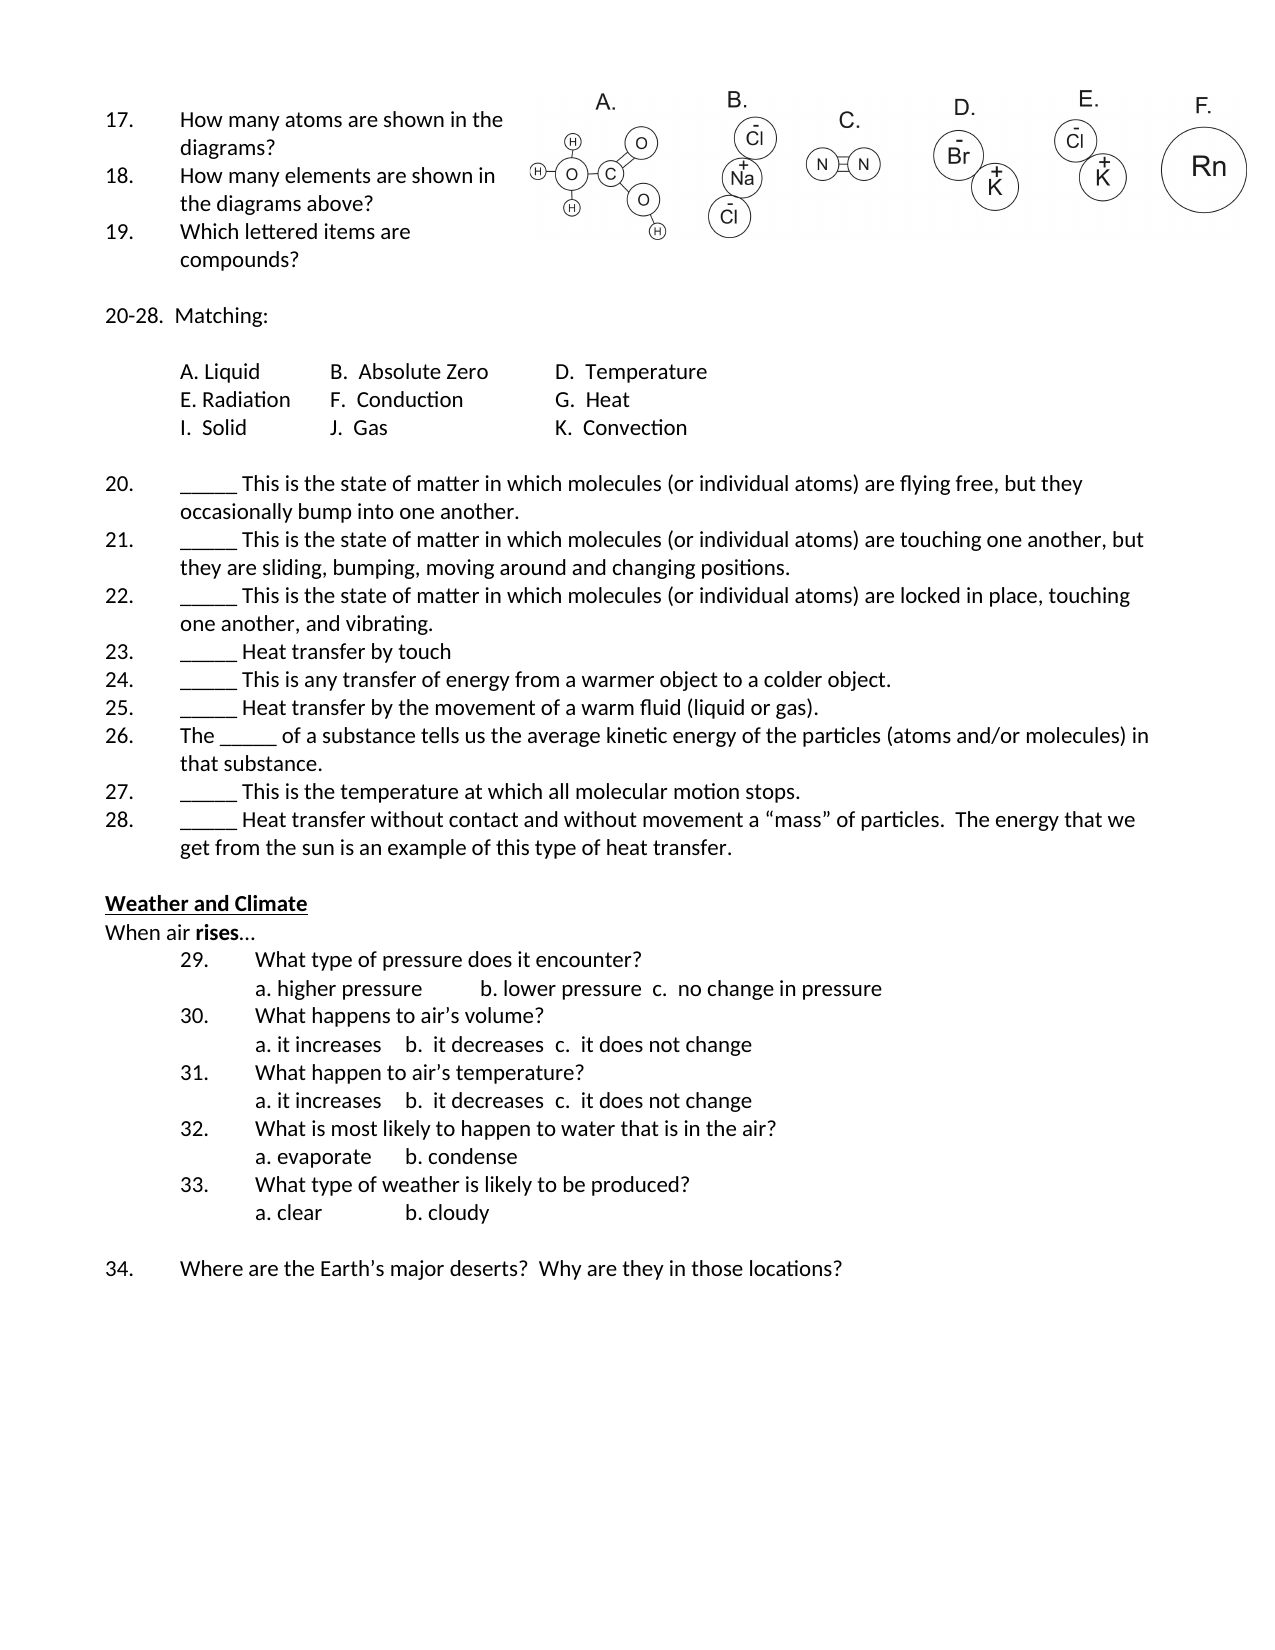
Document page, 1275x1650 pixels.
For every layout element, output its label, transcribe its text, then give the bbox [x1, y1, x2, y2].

text 18. How many elements are shown in the diagrams above? [105, 161, 529, 217]
text 20. _____ This is the state of matter in which molecules (or individual atoms) are flying free, but they occasionally bump into one another. [105, 469, 1170, 525]
text E. Radiation F. Conduction G. Heat [180, 385, 1170, 413]
text Weather and Climate [105, 889, 1170, 918]
text 27. _____ This is the temperature at which all molecular motion stops. [105, 777, 1170, 806]
text 22. _____ This is the state of matter in which molecules (or individual atoms) are locked in place, touching one another, and vibrating. [105, 581, 1170, 637]
text 31. What happen to air’s temperature? [105, 1058, 1170, 1086]
text When air rises… [105, 918, 1170, 946]
text 21. _____ This is the state of matter in which molecules (or individual atoms) are touching one another, but they are sliding, bumping, moving around and changing positions. [105, 525, 1170, 581]
text 32. What is most likely to happen to water that is in the air? [105, 1114, 1170, 1142]
text a. clear b. cloudy [105, 1198, 1170, 1226]
text a. it increases b. it decreases c. it does not change [105, 1030, 1170, 1058]
text 23. _____ Heat transfer by touch [105, 637, 1170, 665]
text I. Solid J. Gas K. Convection [180, 413, 1170, 441]
text 17. How many atoms are shown in the diagrams? [105, 105, 529, 161]
text 29. What type of pressure does it encounter? [105, 946, 1170, 974]
text 33. What type of weather is likely to be produced? [105, 1170, 1170, 1198]
text 34. Where are the Earth’s major deserts? Why are they in those locations? [105, 1254, 1170, 1282]
text a. higher pressure b. lower pressure c. no change in pressure [105, 974, 1170, 1002]
text 28. _____ Heat transfer without contact and without movement a “mass” of particles. The energy that we get from the sun is an example of this type of heat transfer. [105, 806, 1170, 862]
text 19. Which lettered items are compounds? [105, 217, 1170, 273]
text a. evaporate b. condense [105, 1142, 1170, 1170]
text a. it increases b. it decreases c. it does not change [105, 1086, 1170, 1114]
text A. Liquid B. Absolute Zero D. Temperature [180, 357, 1170, 385]
picture [529, 90, 1247, 240]
text 26. The _____ of a substance tells us the average kinetic energy of the particles (atoms and/or molecules) in that substance. [105, 721, 1170, 777]
text 25. _____ Heat transfer by the movement of a warm fluid (liquid or gas). [105, 693, 1170, 721]
text 20-28. Matching: [105, 301, 1170, 329]
text 24. _____ This is any transfer of energy from a warmer object to a colder object. [105, 665, 1170, 693]
text 30. What happens to air’s volume? [105, 1002, 1170, 1030]
